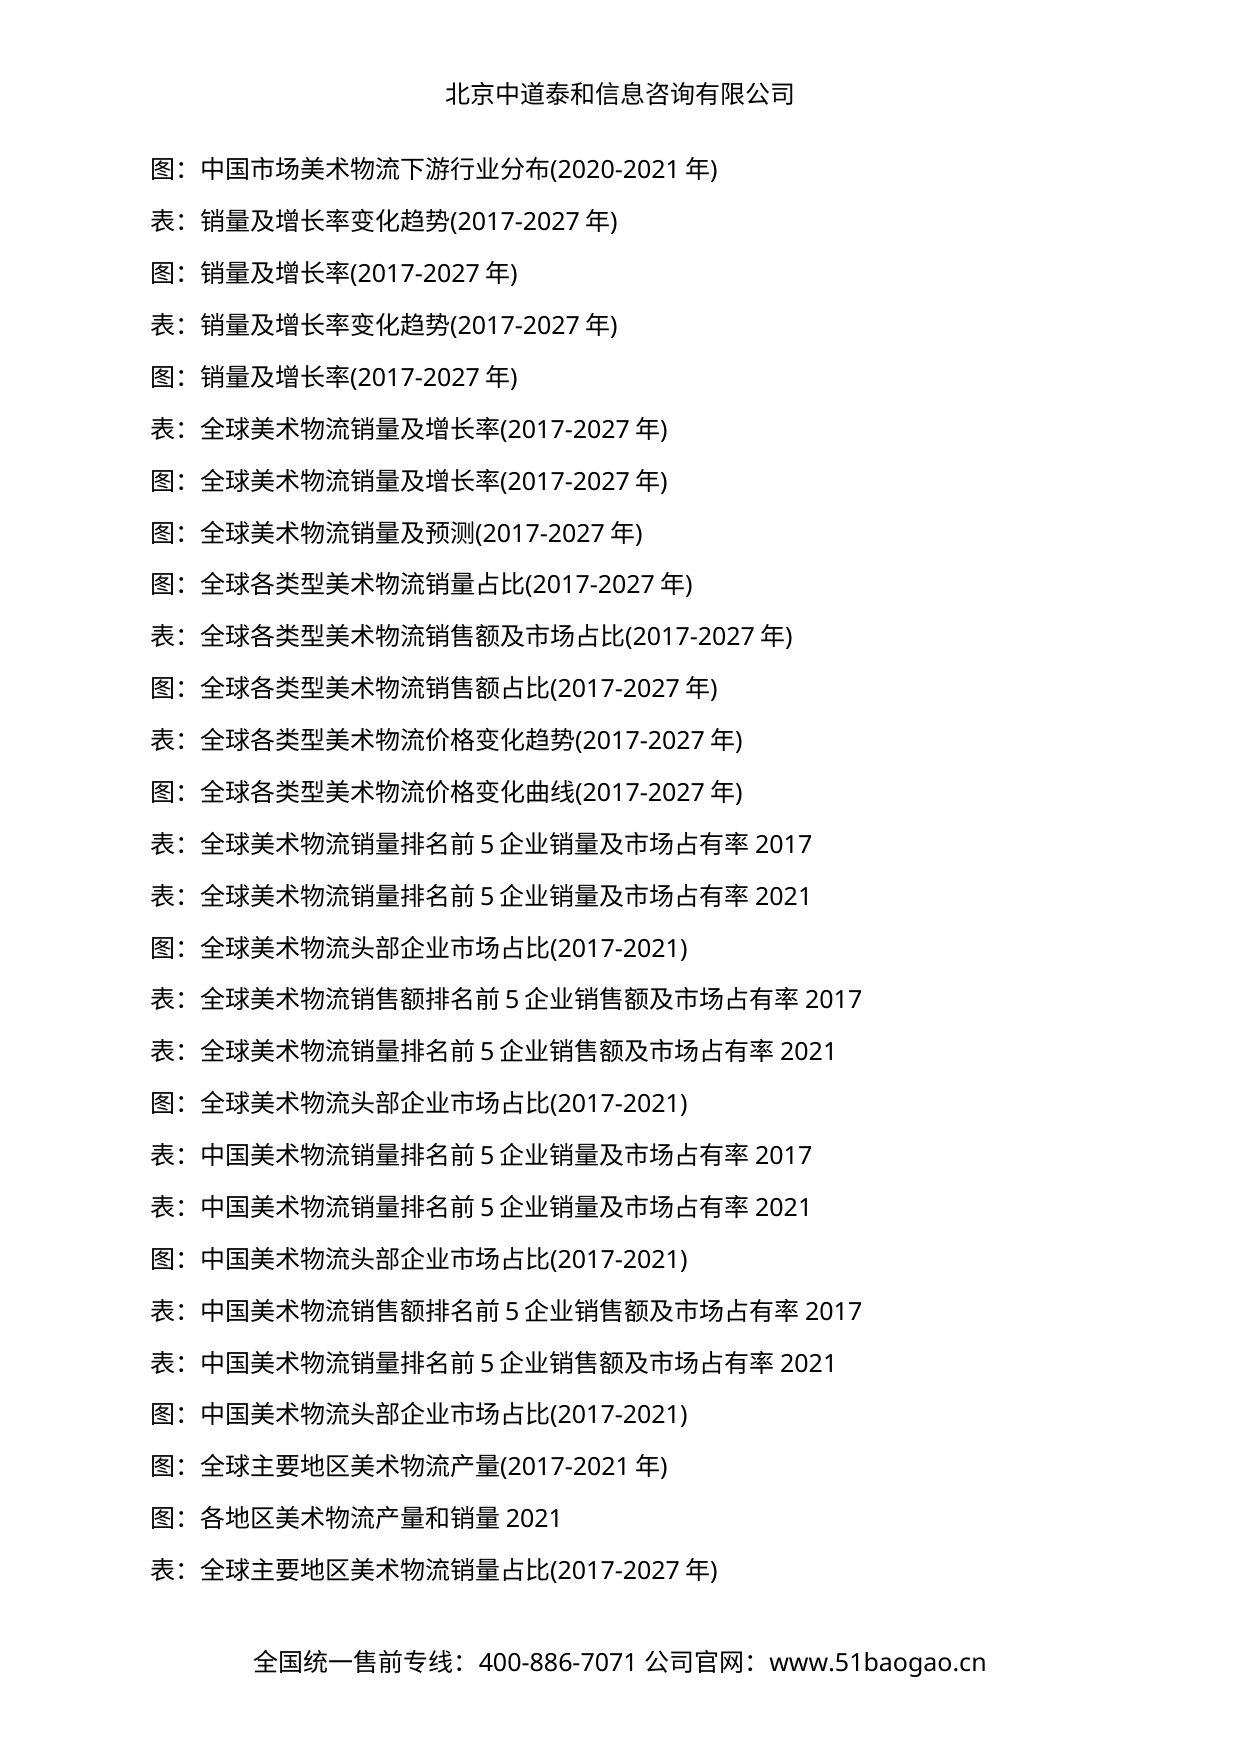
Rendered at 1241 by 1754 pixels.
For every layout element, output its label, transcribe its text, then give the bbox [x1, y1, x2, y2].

text 表：全球各类型美术物流销售额及市场占比(2017-2027年) [150, 617, 1090, 653]
text 表：中国美术物流销量排名前5企业销售额及市场占有率 2021 [150, 1343, 1090, 1379]
text 图：中国市场美术物流下游行业分布(2020-2021年) [150, 150, 1090, 186]
text 图：全球美术物流头部企业市场占比(2017-2021) [150, 928, 1090, 964]
text 图：各地区美术物流产量和销量 2021 [150, 1499, 1090, 1535]
text 图：全球主要地区美术物流产量(2017-2021年) [150, 1447, 1090, 1483]
text 图：全球美术物流销量及增长率(2017-2027年) [150, 461, 1090, 497]
text 表：全球主要地区美术物流销量占比(2017-2027年) [150, 1551, 1090, 1587]
text 图：中国美术物流头部企业市场占比(2017-2021) [150, 1395, 1090, 1431]
text 图：全球各类型美术物流销售额占比(2017-2027年) [150, 669, 1090, 705]
text 图：全球各类型美术物流销量占比(2017-2027年) [150, 565, 1090, 601]
text 表：全球美术物流销量及增长率(2017-2027年) [150, 409, 1090, 446]
text 表：销量及增长率变化趋势(2017-2027年) [150, 306, 1090, 342]
text 表：中国美术物流销量排名前5企业销量及市场占有率 2021 [150, 1187, 1090, 1224]
text 表：全球美术物流销量排名前5企业销售额及市场占有率 2021 [150, 1032, 1090, 1068]
text 表：全球美术物流销量排名前5企业销量及市场占有率 2021 [150, 876, 1090, 912]
text 图：中国美术物流头部企业市场占比(2017-2021) [150, 1239, 1090, 1276]
text 表：中国美术物流销量排名前5企业销量及市场占有率 2017 [150, 1136, 1090, 1172]
text 表：全球美术物流销售额排名前5企业销售额及市场占有率 2017 [150, 980, 1090, 1016]
text 图：销量及增长率(2017-2027年) [150, 254, 1090, 290]
text 图：销量及增长率(2017-2027年) [150, 357, 1090, 394]
text 表：全球美术物流销量排名前5企业销量及市场占有率 2017 [150, 824, 1090, 861]
text 图：全球美术物流头部企业市场占比(2017-2021) [150, 1084, 1090, 1120]
text 表：全球各类型美术物流价格变化趋势(2017-2027年) [150, 721, 1090, 757]
text 表：销量及增长率变化趋势(2017-2027年) [150, 202, 1090, 238]
text 表：中国美术物流销售额排名前5企业销售额及市场占有率 2017 [150, 1291, 1090, 1327]
text 图：全球各类型美术物流价格变化曲线(2017-2027年) [150, 772, 1090, 809]
text 图：全球美术物流销量及预测(2017-2027年) [150, 513, 1090, 549]
